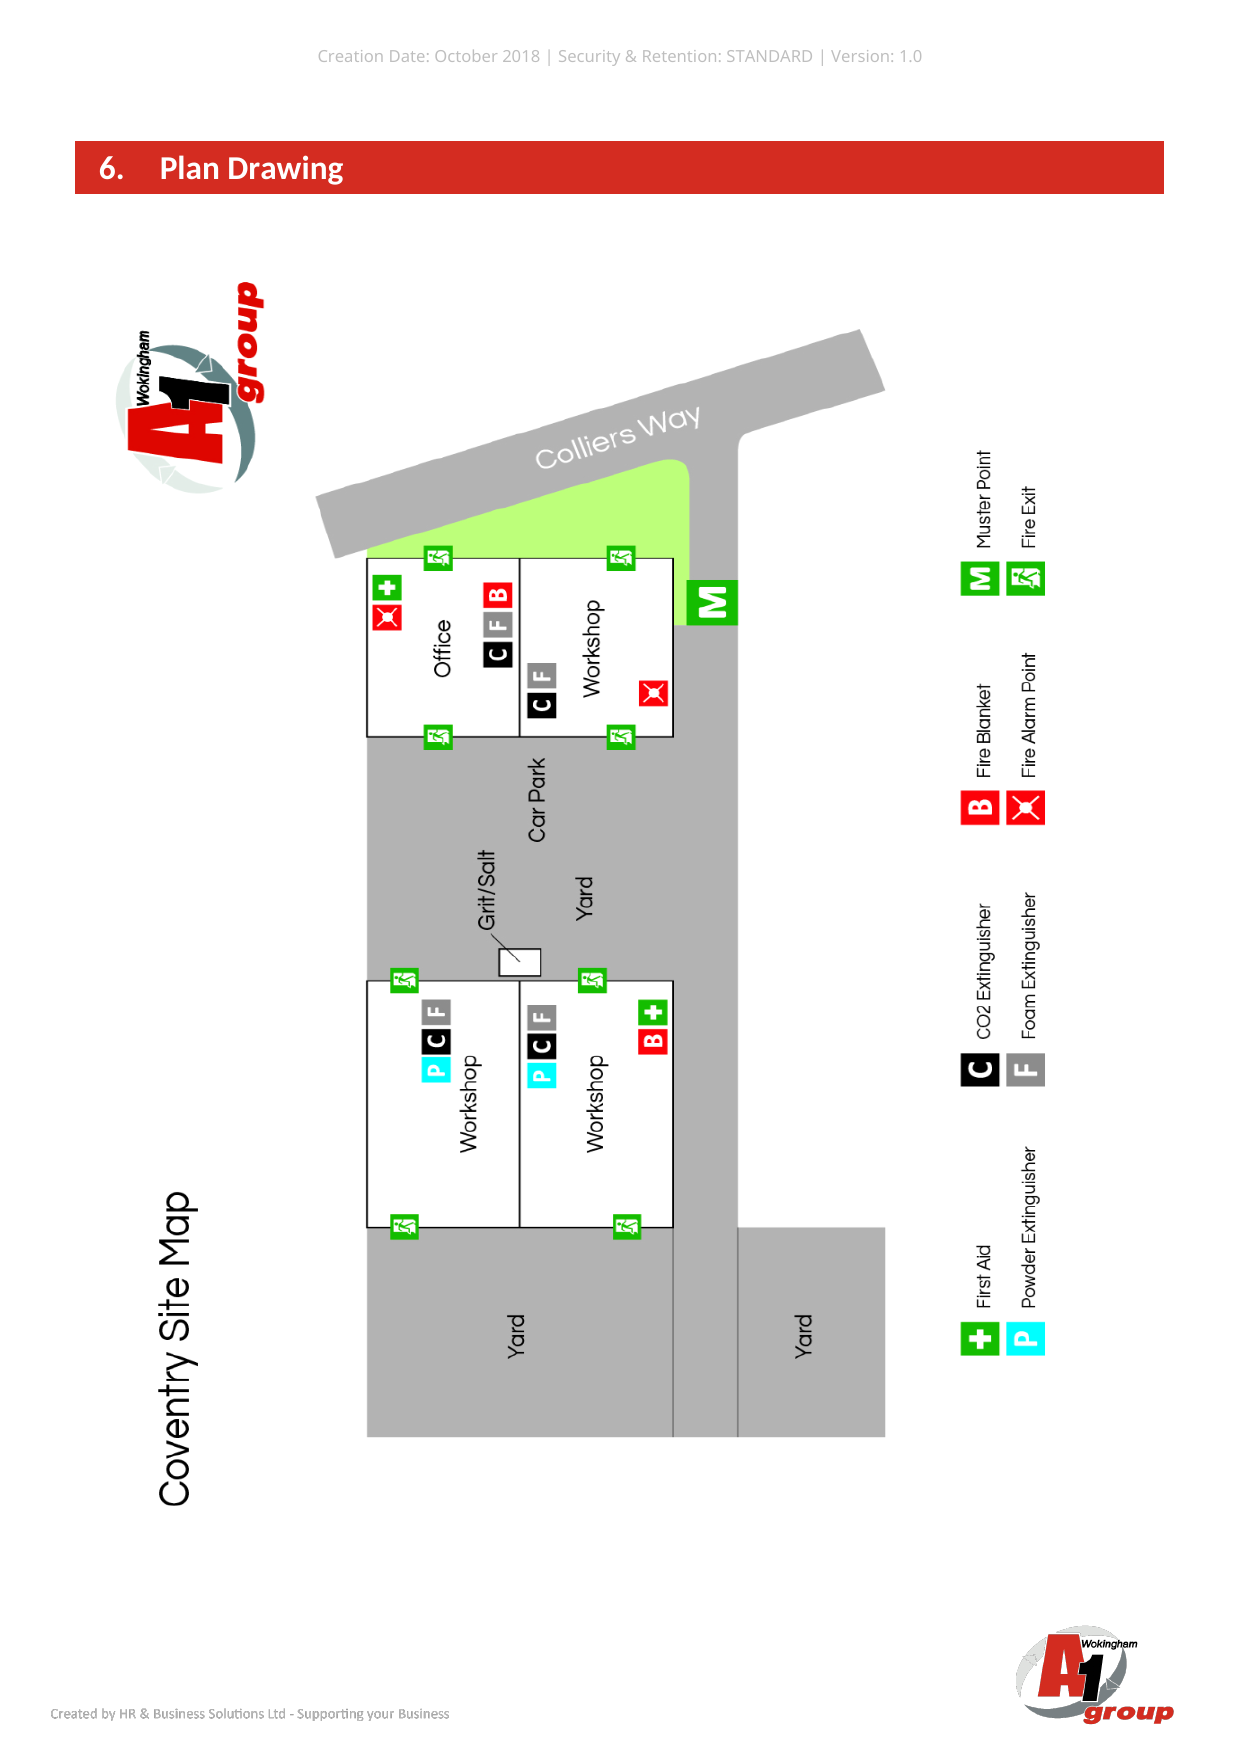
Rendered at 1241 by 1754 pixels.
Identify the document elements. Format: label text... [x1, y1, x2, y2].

table_header 6. [75, 141, 148, 194]
table_header Plan Drawing [148, 141, 1164, 194]
picture [0, 1624, 1241, 1754]
picture [78, 236, 1151, 1578]
